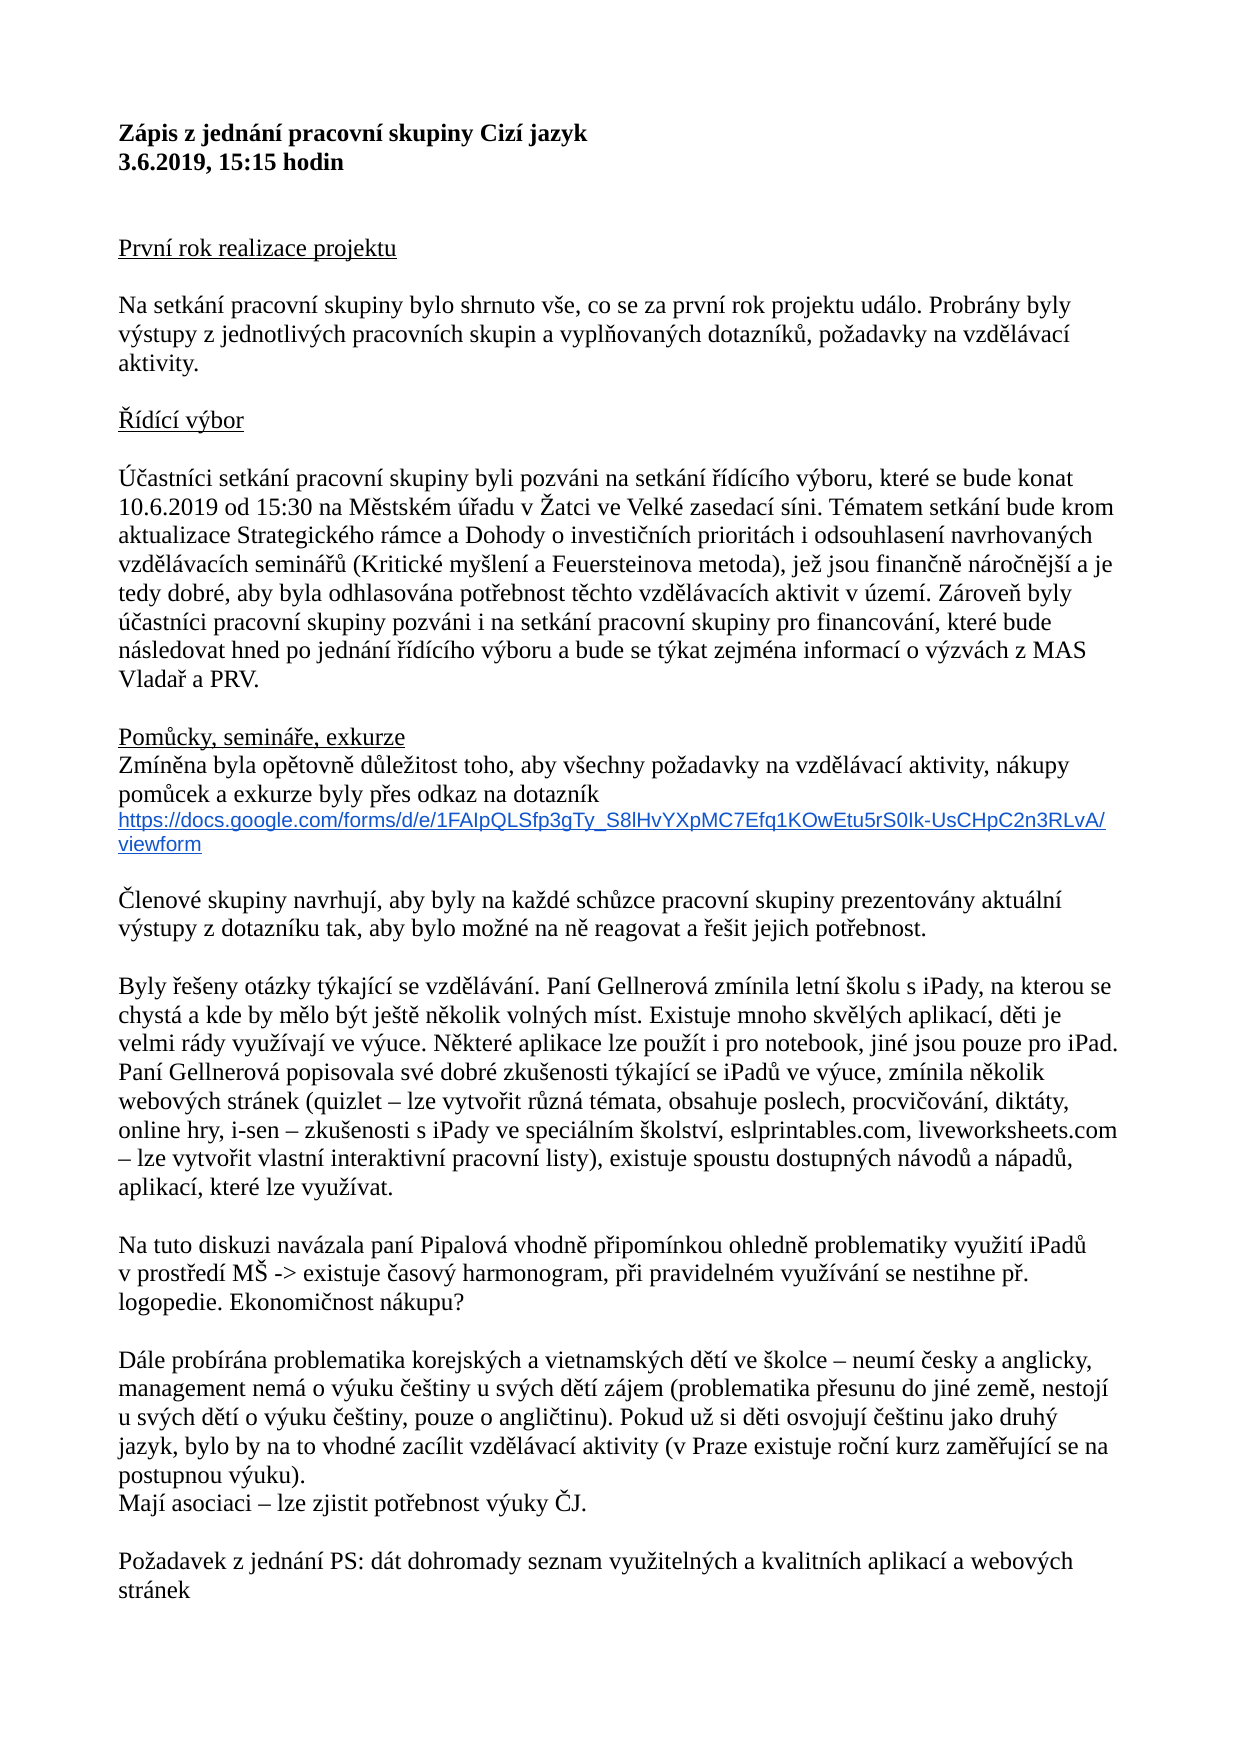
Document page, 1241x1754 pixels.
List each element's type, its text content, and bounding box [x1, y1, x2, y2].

text Zápis z jednání pracovní skupiny Cizí jazyk [118, 118, 1122, 147]
text Zmíněna byla opětovně důležitost toho, aby všechny požadavky na vzdělávací aktivity, nákupy pomůcek a exkurze byly přes odkaz na dotazník https://docs.google.com/forms/d/e/1FAIpQLSfp3gTy_S8lHvYXpMC7Efq1KOwEtu5rS0Ik-UsCHpC2n3RLvA/viewform [118, 751, 1122, 856]
text První rok realizace projektu [118, 233, 1122, 262]
text Dále probírána problematika korejských a vietnamských dětí ve školce – neumí česky a anglicky, management nemá o výuku češtiny u svých dětí zájem (problematika přesunu do jiné země, nestojí u svých dětí o výuku češtiny, pouze o angličtinu). Pokud už si děti osvojují češtinu jako druhý jazyk, bylo by na to vhodné zacílit vzdělávací aktivity (v Praze existuje roční kurz zaměřující se na postupnou výuku). [118, 1345, 1122, 1488]
text Mají asociaci – lze zjistit potřebnost výuky ČJ. [118, 1488, 1122, 1517]
text Na tuto diskuzi navázala paní Pipalová vhodně připomínkou ohledně problematiky využití iPadů v prostředí MŠ -> existuje časový harmonogram, při pravidelném využívání se nestihne př. logopedie. Ekonomičnost nákupu? [118, 1230, 1122, 1316]
text Pomůcky, semináře, exkurze [118, 722, 1122, 751]
text Na setkání pracovní skupiny bylo shrnuto vše, co se za první rok projektu událo. Probrány byly výstupy z jednotlivých pracovních skupin a vyplňovaných dotazníků, požadavky na vzdělávací aktivity. [118, 291, 1122, 377]
text Řídící výbor [118, 406, 1122, 434]
text 3.6.2019, 15:15 hodin [118, 147, 1122, 176]
text Požadavek z jednání PS: dát dohromady seznam využitelných a kvalitních aplikací a webových stránek [118, 1546, 1122, 1603]
text Členové skupiny navrhují, aby byly na každé schůzce pracovní skupiny prezentovány aktuální výstupy z dotazníku tak, aby bylo možné na ně reagovat a řešit jejich potřebnost. [118, 885, 1122, 942]
text Byly řešeny otázky týkající se vzdělávání. Paní Gellnerová zmínila letní školu s iPady, na kterou se chystá a kde by mělo být ještě několik volných míst. Existuje mnoho skvělých aplikací, děti je velmi rády využívají ve výuce. Některé aplikace lze použít i pro notebook, jiné jsou pouze pro iPad. Paní Gellnerová popisovala své dobré zkušenosti týkající se iPadů ve výuce, zmínila několik webových stránek (quizlet – lze vytvořit různá témata, obsahuje poslech, procvičování, diktáty, online hry, i-sen – zkušenosti s iPady ve speciálním školství, eslprintables.com, liveworksheets.com – lze vytvořit vlastní interaktivní pracovní listy), existuje spoustu dostupných návodů a nápadů, aplikací, které lze využívat. [118, 971, 1122, 1201]
text Účastníci setkání pracovní skupiny byli pozváni na setkání řídícího výboru, které se bude konat 10.6.2019 od 15:30 na Městském úřadu v Žatci ve Velké zasedací síni. Tématem setkání bude krom aktualizace Strategického rámce a Dohody o investičních prioritách i odsouhlasení navrhovaných vzdělávacích seminářů (Kritické myšlení a Feuersteinova metoda), jež jsou finančně náročnější a je tedy dobré, aby byla odhlasována potřebnost těchto vzdělávacích aktivit v území. Zároveň byly účastníci pracovní skupiny pozváni i na setkání pracovní skupiny pro financování, které bude následovat hned po jednání řídícího výboru a bude se týkat zejména informací o výzvách z MAS Vladař a PRV. [118, 463, 1122, 693]
